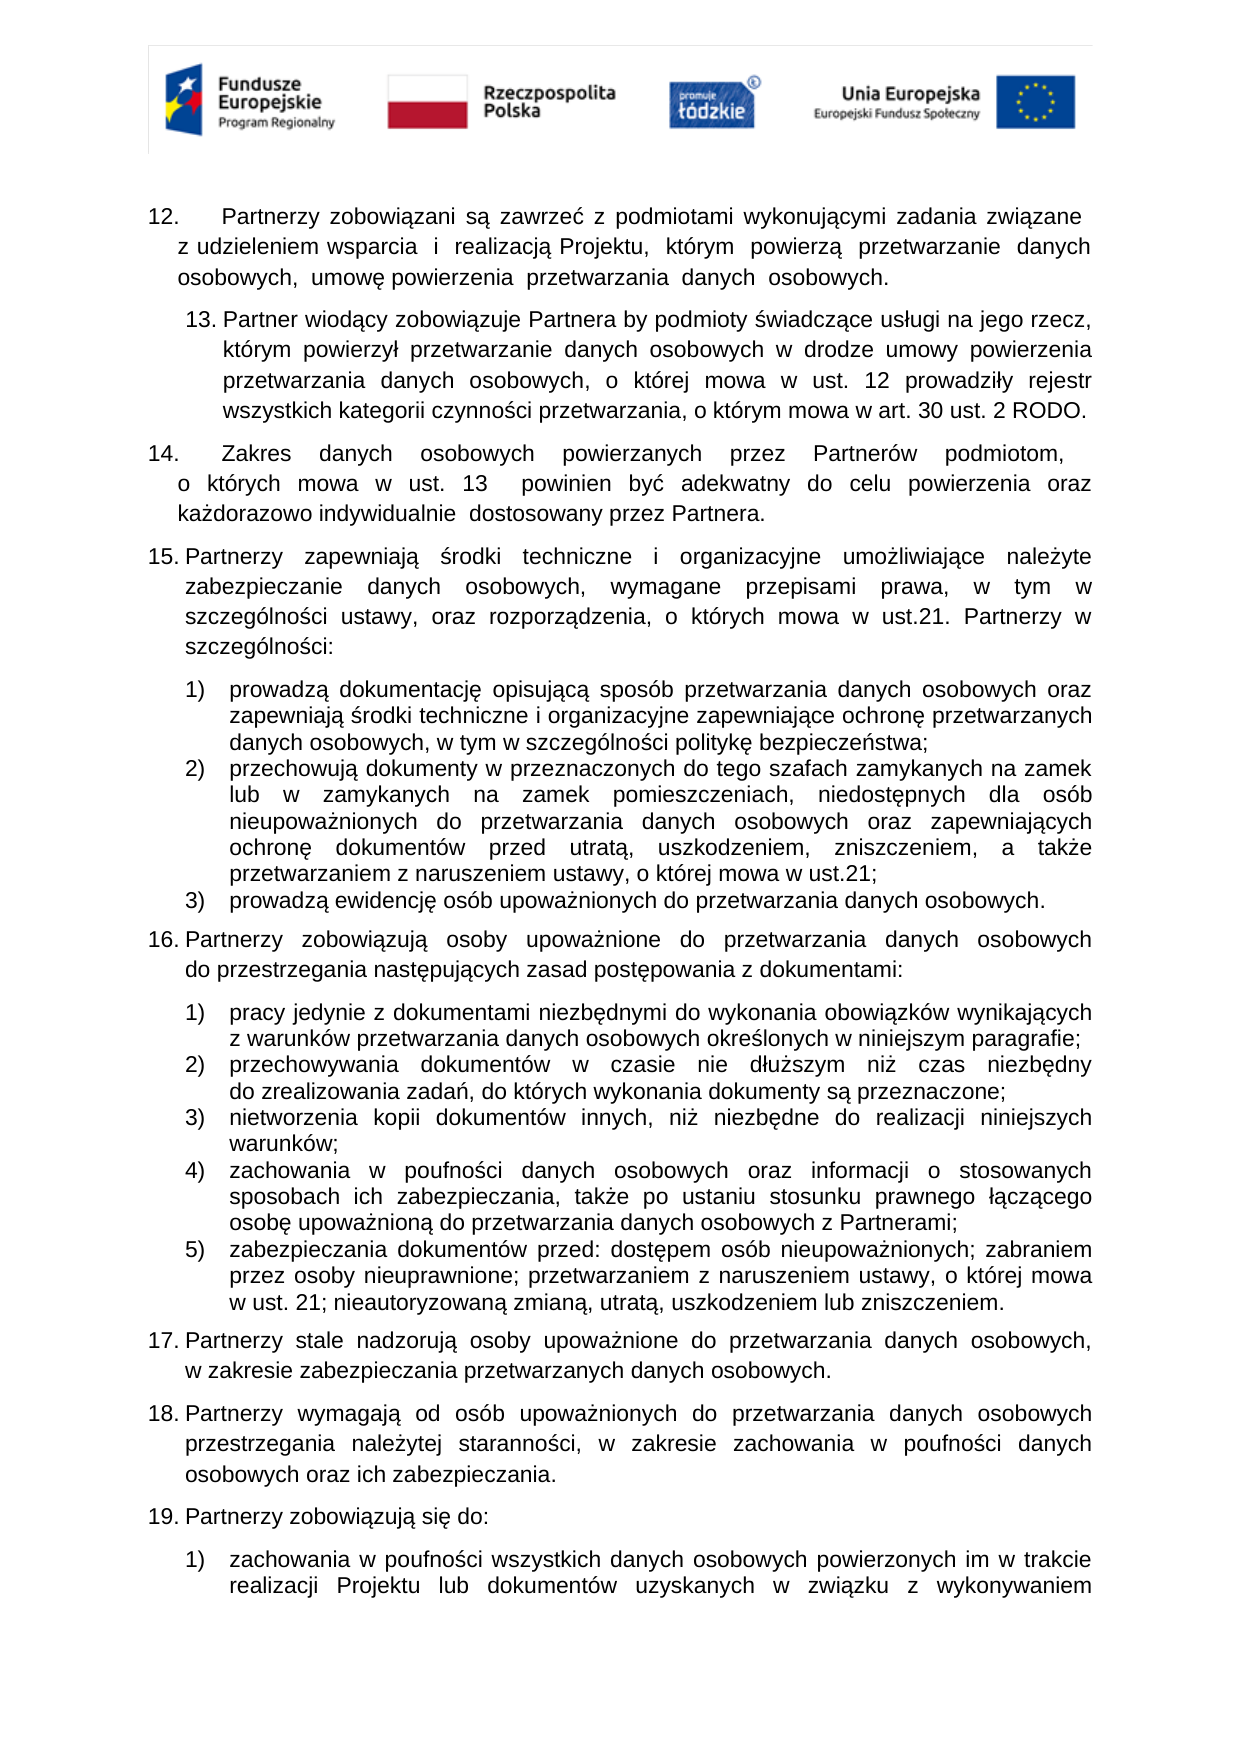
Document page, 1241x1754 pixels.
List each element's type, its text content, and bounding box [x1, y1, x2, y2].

text 1) prowadzą dokumentację opisującą sposób przetwarzania danych osobowych oraz zapewniają środki techniczne i organizacyjne zapewniające ochronę przetwarzanych danych osobowych, w tym w szczególności politykę bezpieczeństwa; [185, 676, 1093, 755]
list Partnerzy zobowiązani są zawrzeć z podmiotami wykonującymi zadania związane z udzieleniem wsparcia i realizacją Projektu, którym powierzą przetwarzanie danych osobowych, umowę powierzenia przetwarzania danych osobowych. [148, 203, 1093, 290]
picture [147, 44, 1093, 154]
list Partnerzy zapewniają środki techniczne i organizacyjne umożliwiające należyte zabezpieczanie danych osobowych, wymagane przepisami prawa, w tym w szczególności ustawy, oraz rozporządzenia, o których mowa w ust.21. Partnerzy w szczególności: [148, 543, 1093, 659]
text 2) przechowywania dokumentów w czasie nie dłuższym niż czas niezbędny do zrealizowania zadań, do których wykonania dokumenty są przeznaczone; [185, 1051, 1093, 1104]
text 3) nietworzenia kopii dokumentów innych, niż niezbędne do realizacji niniejszych warunków; [185, 1104, 1093, 1157]
list Zakres danych osobowych powierzanych przez Partnerów podmiotom, o których mowa w ust. 13 powinien być adekwatny do celu powierzenia oraz każdorazowo indywidualnie dostosowany przez Partnera. [148, 439, 1093, 526]
list Partnerzy stale nadzorują osoby upoważnione do przetwarzania danych osobowych, w zakresie zabezpieczania przetwarzanych danych osobowych. [148, 1327, 1093, 1384]
list Partnerzy zobowiązują osoby upoważnione do przetwarzania danych osobowych do przestrzegania następujących zasad postępowania z dokumentami: [148, 926, 1093, 982]
list Partnerzy zobowiązują się do: [148, 1503, 1093, 1530]
text 3) prowadzą ewidencję osób upoważnionych do przetwarzania danych osobowych. [185, 887, 1093, 913]
text 1) pracy jedynie z dokumentami niezbędnymi do wykonania obowiązków wynikających z warunków przetwarzania danych osobowych określonych w niniejszym paragrafie; [185, 998, 1093, 1051]
text 2) przechowują dokumenty w przeznaczonych do tego szafach zamykanych na zamek lub w zamykanych na zamek pomieszczeniach, niedostępnych dla osób nieupoważnionych do przetwarzania danych osobowych oraz zapewniających ochronę dokumentów przed utratą, uszkodzeniem, zniszczeniem, a także przetwarzaniem z naruszeniem ustawy, o której mowa w ust.21; [185, 755, 1093, 887]
list Partnerzy wymagają od osób upoważnionych do przetwarzania danych osobowych przestrzegania należytej staranności, w zakresie zachowania w poufności danych osobowych oraz ich zabezpieczania. [148, 1400, 1093, 1487]
text 4) zachowania w poufności danych osobowych oraz informacji o stosowanych sposobach ich zabezpieczania, także po ustaniu stosunku prawnego łączącego osobę upoważnioną do przetwarzania danych osobowych z Partnerami; [185, 1157, 1093, 1236]
text 5) zabezpieczania dokumentów przed: dostępem osób nieupoważnionych; zabraniem przez osoby nieuprawnione; przetwarzaniem z naruszeniem ustawy, o której mowa w ust. 21; nieautoryzowaną zmianą, utratą, uszkodzeniem lub zniszczeniem. [185, 1236, 1093, 1315]
list Partner wiodący zobowiązuje Partnera by podmioty świadczące usługi na jego rzecz, którym powierzył przetwarzanie danych osobowych w drodze umowy powierzenia przetwarzania danych osobowych, o której mowa w ust. 12 prowadziły rejestr wszystkich kategorii czynności przetwarzania, o którym mowa w art. 30 ust. 2 RODO. [185, 306, 1093, 423]
